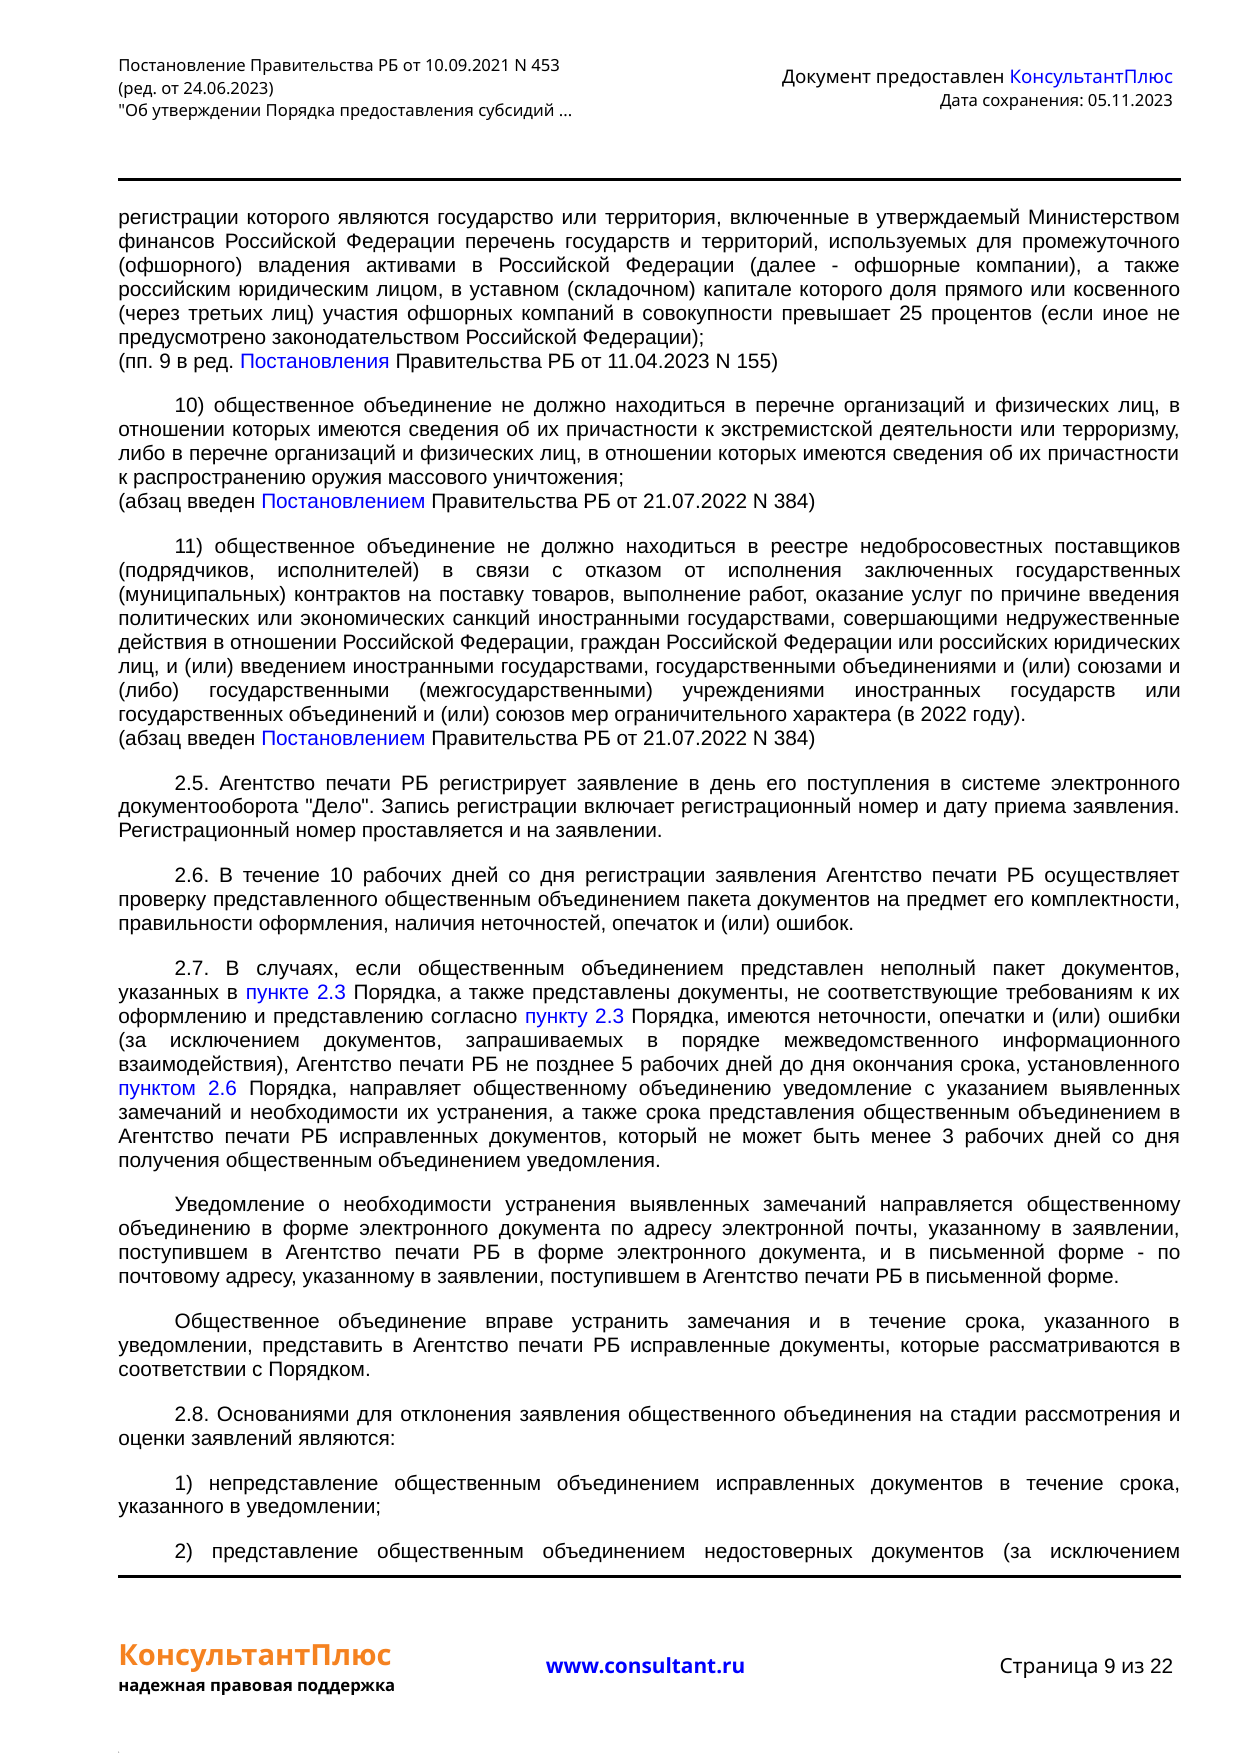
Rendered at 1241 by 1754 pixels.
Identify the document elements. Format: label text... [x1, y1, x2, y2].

text (пп. 9 в ред. Постановления Правительства РБ от 11.04.2023 N 155) [118, 348, 1181, 372]
text 2.8. Основаниями для отклонения заявления общественного объединения на стадии рассмотрения и оценки заявлений являются: [118, 1402, 1181, 1449]
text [118, 205, 1181, 348]
text 10) общественное объединение не должно находиться в перечне организаций и физических лиц, в отношении которых имеются сведения об их причастности к экстремистской деятельности или терроризму, либо в перечне организаций и физических лиц, в отношении которых имеются сведения об их причастности к распространению оружия массового уничтожения; [118, 393, 1181, 489]
text 1) непредставление общественным объединением исправленных документов в течение срока, указанного в уведомлении; [118, 1470, 1181, 1518]
text Уведомление о необходимости устранения выявленных замечаний направляется общественному объединению в форме электронного документа по адресу электронной почты, указанному в заявлении, поступившем в Агентство печати РБ в форме электронного документа, и в письменной форме - по почтовому адресу, указанному в заявлении, поступившем в Агентство печати РБ в письменной форме. [118, 1192, 1181, 1288]
text (абзац введен Постановлением Правительства РБ от 21.07.2022 N 384) [118, 726, 1181, 749]
text 11) общественное объединение не должно находиться в реестре недобросовестных поставщиков (подрядчиков, исполнителей) в связи с отказом от исполнения заключенных государственных (муниципальных) контрактов на поставку товаров, выполнение работ, оказание услуг по причине введения политических или экономических санкций иностранными государствами, совершающими недружественные действия в отношении Российской Федерации, граждан Российской Федерации или российских юридических лиц, и (или) введением иностранными государствами, государственными объединениями и (или) союзами и (либо) государственными (межгосударственными) учреждениями иностранных государств или государственных объединений и (или) союзов мер ограничительного характера (в 2022 году). [118, 534, 1181, 726]
text 2.5. Агентство печати РБ регистрирует заявление в день его поступления в системе электронного документооборота "Дело". Запись регистрации включает регистрационный номер и дату приема заявления. Регистрационный номер проставляется и на заявлении. [118, 770, 1181, 842]
text 2.6. В течение 10 рабочих дней со дня регистрации заявления Агентство печати РБ осуществляет проверку представленного общественным объединением пакета документов на предмет его комплектности, правильности оформления, наличия неточностей, опечаток и (или) ошибок. [118, 863, 1181, 935]
text Общественное объединение вправе устранить замечания и в течение срока, указанного в уведомлении, представить в Агентство печати РБ исправленные документы, которые рассматриваются в соответствии с Порядком. [118, 1309, 1181, 1381]
text 2.7. В случаях, если общественным объединением представлен неполный пакет документов, указанных в пункте 2.3 Порядка, а также представлены документы, не соответствующие требованиям к их оформлению и представлению согласно пункту 2.3 Порядка, имеются неточности, опечатки и (или) ошибки (за исключением документов, запрашиваемых в порядке межведомственного информационного взаимодействия), Агентство печати РБ не позднее 5 рабочих дней до дня окончания срока, установленного пунктом 2.6 Порядка, направляет общественному объединению уведомление с указанием выявленных замечаний и необходимости их устранения, а также срока представления общественным объединением в Агентство печати РБ исправленных документов, который не может быть менее 3 рабочих дней со дня получения общественным объединением уведомления. [118, 956, 1181, 1171]
text (абзац введен Постановлением Правительства РБ от 21.07.2022 N 384) [118, 489, 1181, 513]
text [118, 1539, 1181, 1563]
